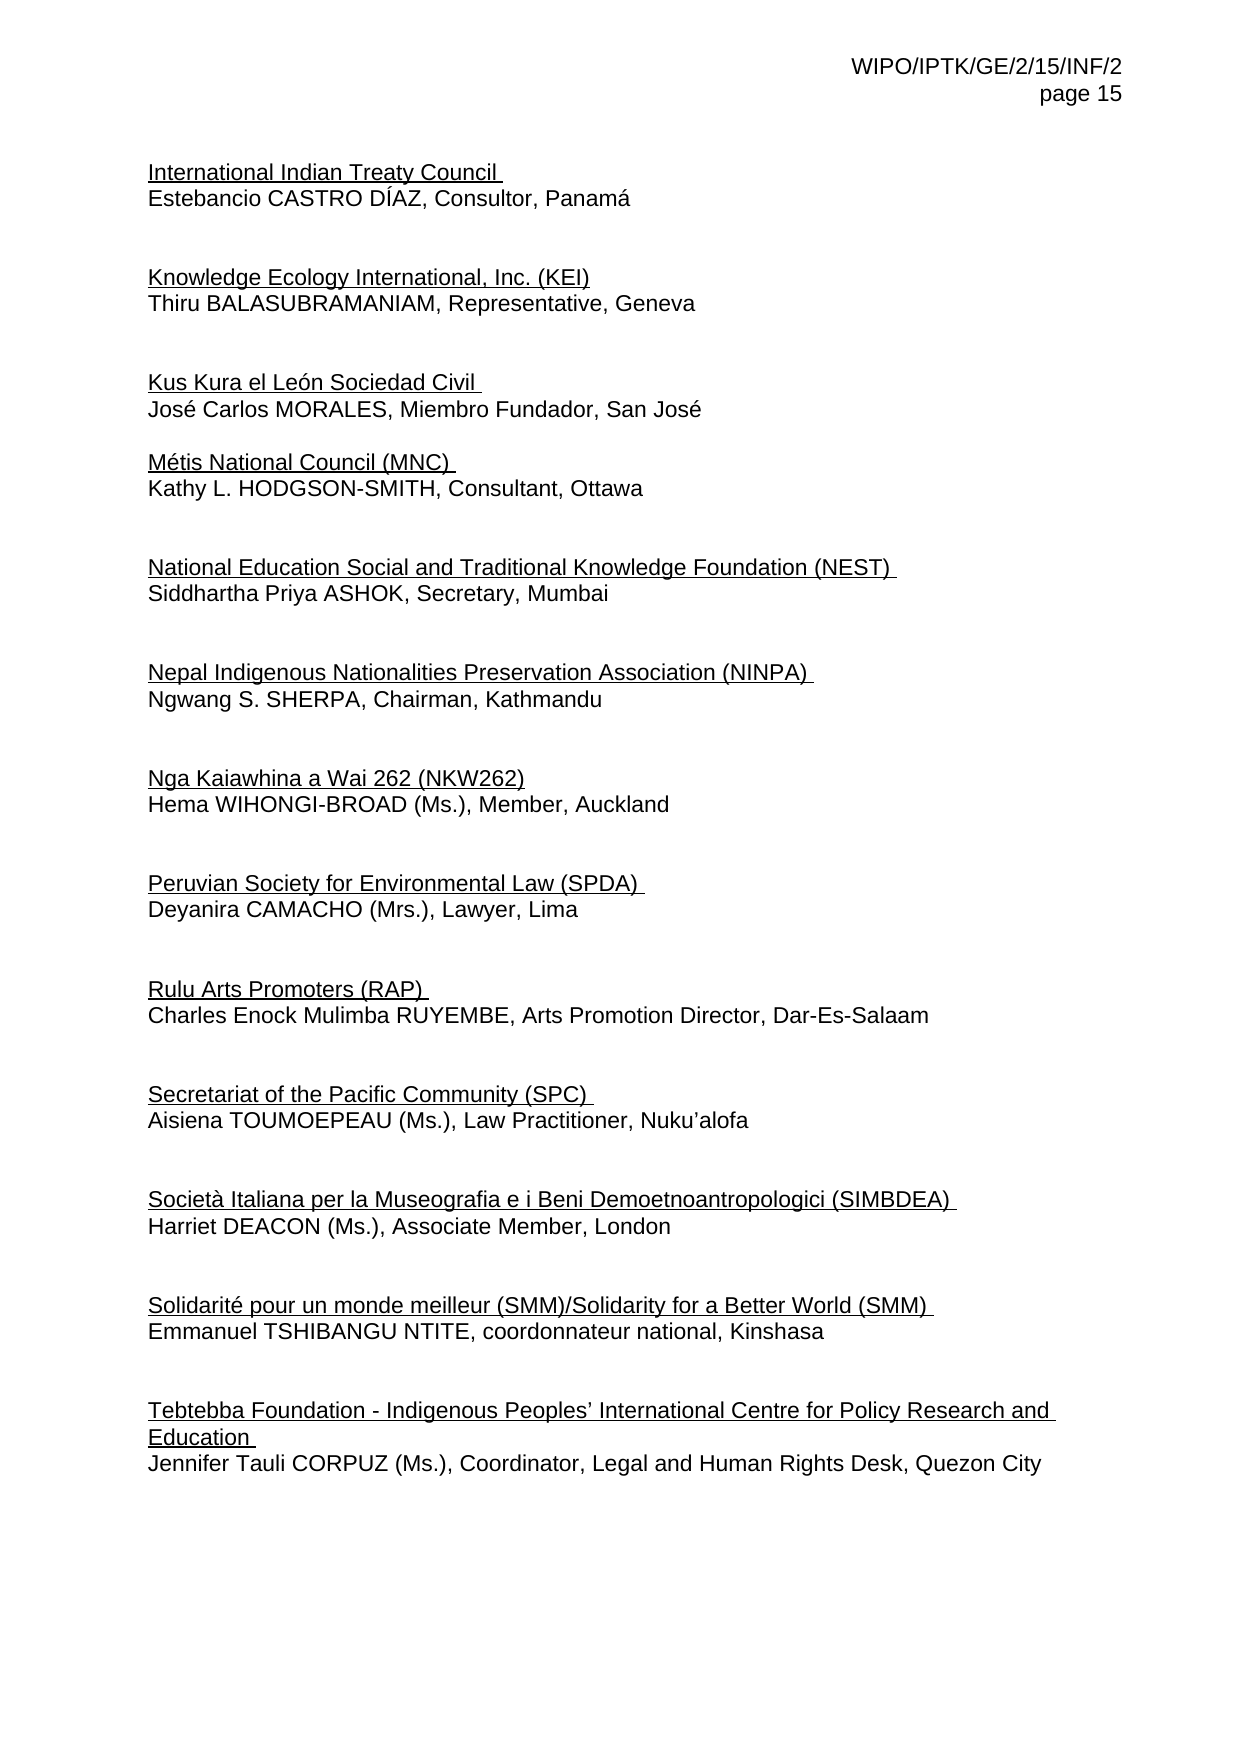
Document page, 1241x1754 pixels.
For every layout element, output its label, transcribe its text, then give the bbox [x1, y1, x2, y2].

text Knowledge Ecology International, Inc. (KEI) Thiru BALASUBRAMANIAM, Representative, Geneva [148, 264, 1122, 317]
text Secretariat of the Pacific Community (SPC) Aisiena TOUMOEPEAU (Ms.), Law Practitioner, Nuku’alofa [148, 1081, 1122, 1134]
text Nepal Indigenous Nationalities Preservation Association (NINPA) Ngwang S. SHERPA, Chairman, Kathmandu [148, 659, 1122, 712]
text Rulu Arts Promoters (RAP) Charles Enock Mulimba RUYEMBE, Arts Promotion Director, Dar-Es-Salaam [148, 976, 1122, 1028]
text Solidarité pour un monde meilleur (SMM)/Solidarity for a Better World (SMM) Emmanuel TSHIBANGU NTITE, coordonnateur national, Kinshasa [148, 1292, 1122, 1344]
text International Indian Treaty Council Estebancio CASTRO DÍAZ, Consultor, Panamá [148, 158, 1122, 211]
text Métis National Council (MNC) Kathy L. HODGSON-SMITH, Consultant, Ottawa [148, 448, 1122, 501]
text National Education Social and Traditional Knowledge Foundation (NEST) Siddhartha Priya ASHOK, Secretary, Mumbai [148, 554, 1122, 607]
text Nga Kaiawhina a Wai 262 (NKW262) Hema WIHONGI-BROAD (Ms.), Member, Auckland [148, 765, 1122, 817]
text Kus Kura el León Sociedad Civil José Carlos MORALES, Miembro Fundador, San José [148, 369, 1122, 422]
text Tebtebba Foundation - Indigenous Peoples’ International Centre for Policy Research and Education Jennifer Tauli CORPUZ (Ms.), Coordinator, Legal and Human Rights Desk, Quezon City [148, 1397, 1122, 1476]
text Peruvian Society for Environmental Law (SPDA) Deyanira CAMACHO (Mrs.), Lawyer, Lima [148, 870, 1122, 923]
text Società Italiana per la Museografia e i Beni Demoetnoantropologici (SIMBDEA) Harriet DEACON (Ms.), Associate Member, London [148, 1186, 1122, 1239]
